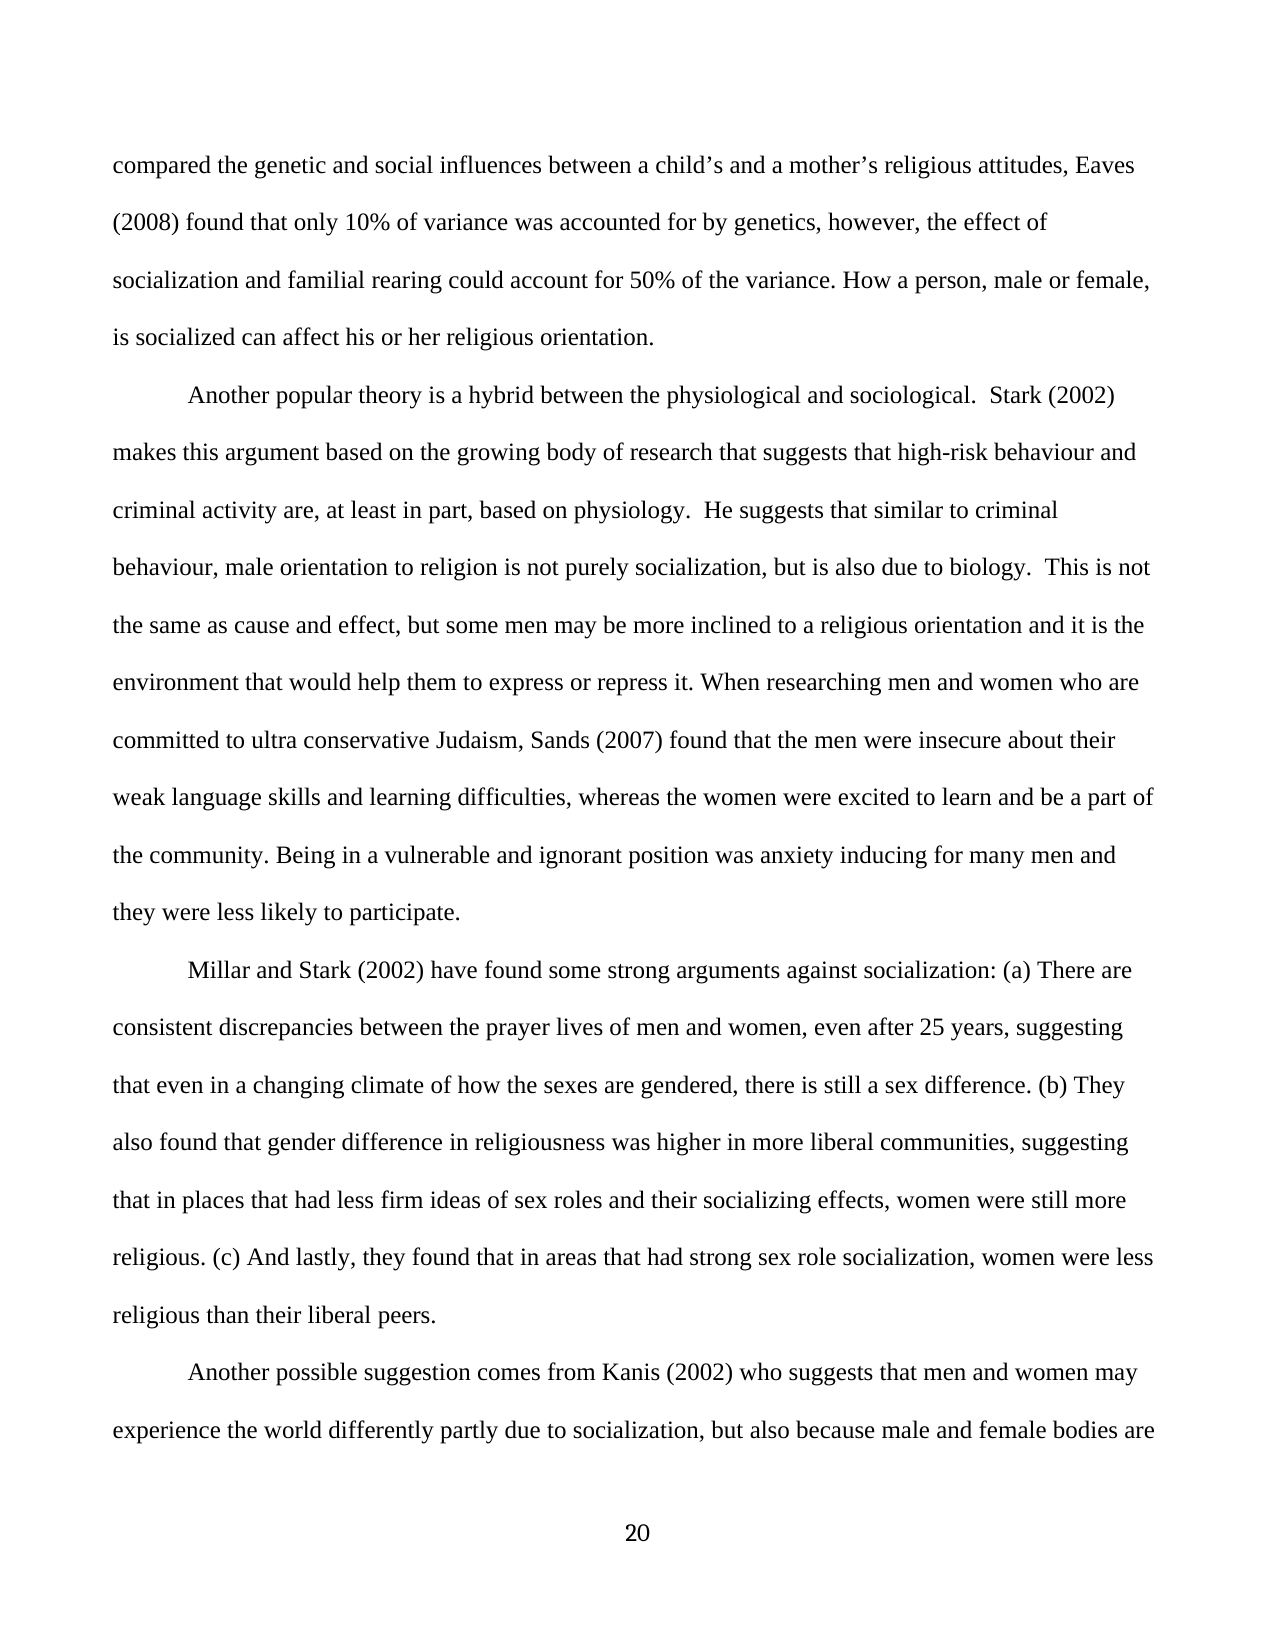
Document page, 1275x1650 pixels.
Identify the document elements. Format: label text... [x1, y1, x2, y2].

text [112, 1357, 1162, 1444]
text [112, 150, 1162, 351]
text Another popular theory is a hybrid between the physiological and sociological. Stark (2002) makes this argument based on the growing body of research that suggests that high-risk behaviour and criminal activity are, at least in part, based on physiology. He suggests that similar to criminal behaviour, male orientation to religion is not purely socialization, but is also due to biology. This is not the same as cause and effect, but some men may be more inclined to a religious orientation and it is the environment that would help them to express or repress it. When researching men and women who are committed to ultra conservative Judaism, Sands (2007) found that the men were insecure about their weak language skills and learning difficulties, whereas the women were excited to learn and be a part of the community. Being in a vulnerable and ignorant position was anxiety inducing for many men and they were less likely to participate. [112, 380, 1162, 926]
text Millar and Stark (2002) have found some strong arguments against socialization: (a) There are consistent discrepancies between the prayer lives of men and women, even after 25 years, suggesting that even in a changing climate of how the sexes are gendered, there is still a sex difference. (b) They also found that gender difference in religiousness was higher in more liberal communities, suggesting that in places that had less firm ideas of sex roles and their socializing effects, women were still more religious. (c) And lastly, they found that in areas that had strong sex role socialization, women were less religious than their liberal peers. [112, 955, 1162, 1329]
